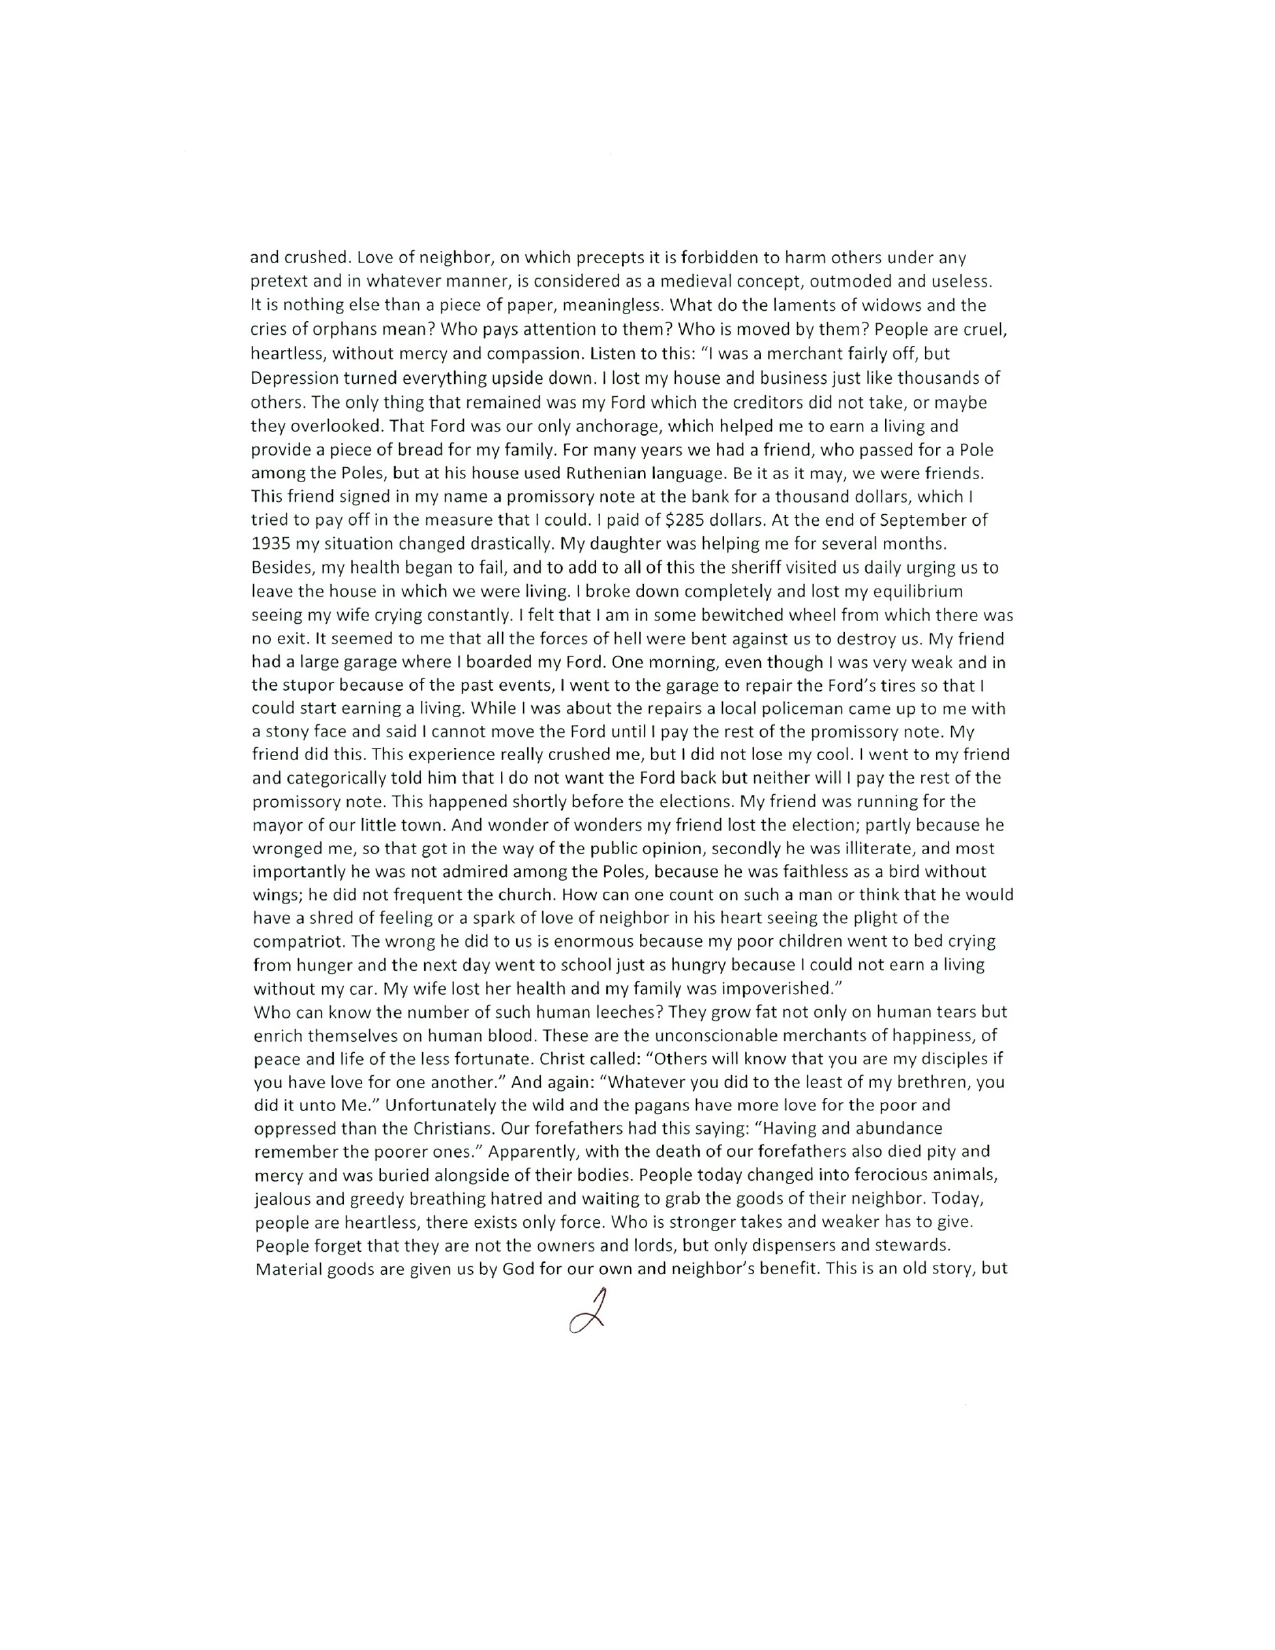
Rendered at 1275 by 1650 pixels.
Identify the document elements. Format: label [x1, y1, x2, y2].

picture [150, 150, 1125, 1413]
